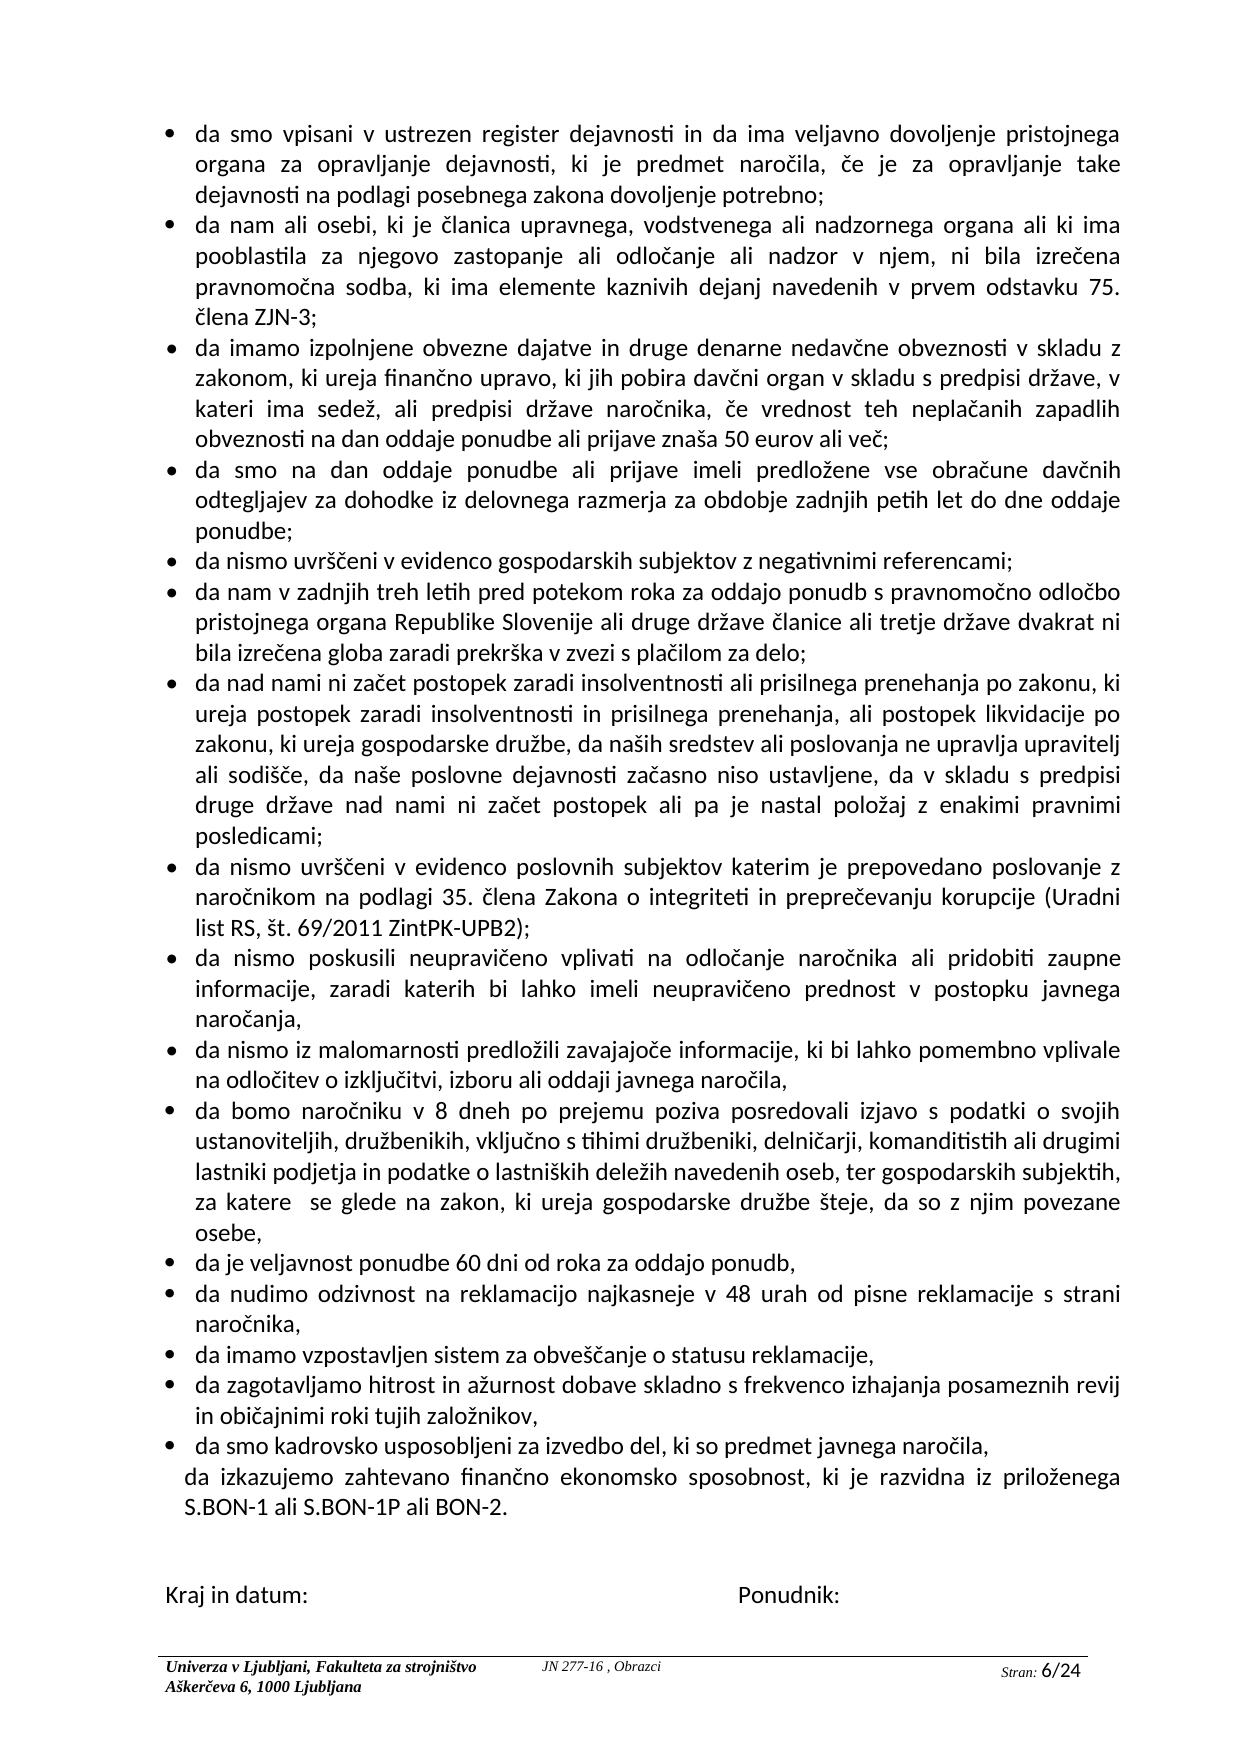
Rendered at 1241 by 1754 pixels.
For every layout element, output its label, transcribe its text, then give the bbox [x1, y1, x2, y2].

list da imamo vzpostavljen sistem za obveščanje o statusu reklamacije, [165, 1339, 1122, 1369]
list da je veljavnost ponudbe 60 dni od roka za oddajo ponudb, [165, 1247, 1122, 1278]
list da smo kadrovsko usposobljeni za izvedbo del, ki so predmet javnega naročila, [165, 1431, 1122, 1461]
text • da nismo poskusili neupravičeno vplivati na odločanje naročnika ali pridobiti zaupne informacije, zaradi katerih bi lahko imeli neupravičeno prednost v postopku javnega naročanja, [165, 942, 1122, 1034]
table_header Ponudnik: [727, 1579, 1156, 1609]
list da nam ali osebi, ki je članica upravnega, vodstvenega ali nadzornega organa ali ki ima pooblastila za njegovo zastopanje ali odločanje ali nadzor v njem, ni bila izrečena pravnomočna sodba, ki ima elemente kaznivih dejanj navedenih v prvem odstavku 75. člena ZJN-3; [165, 210, 1122, 332]
table_header Kraj in datum: [154, 1579, 727, 1609]
text • da smo na dan oddaje ponudbe ali prijave imeli predložene vse obračune davčnih odtegljajev za dohodke iz delovnega razmerja za obdobje zadnjih petih let do dne oddaje ponudbe; [165, 454, 1122, 545]
list da zagotavljamo hitrost in ažurnost dobave skladno s frekvenco izhajanja posameznih revij in običajnimi roki tujih založnikov, [165, 1369, 1122, 1431]
text • da nismo uvrščeni v evidenco gospodarskih subjektov z negativnimi referencami; [165, 545, 1122, 576]
list da bomo naročniku v 8 dneh po prejemu poziva posredovali izjavo s podatki o svojih ustanoviteljih, družbenikih, vključno s tihimi družbeniki, delničarji, komanditistih ali drugimi lastniki podjetja in podatke o lastniških deležih navedenih oseb, ter gospodarskih subjektih, za katere se glede na zakon, ki ureja gospodarske družbe šteje, da so z njim povezane osebe, [165, 1095, 1122, 1247]
text • da nad nami ni začet postopek zaradi insolventnosti ali prisilnega prenehanja po zakonu, ki ureja postopek zaradi insolventnosti in prisilnega prenehanja, ali postopek likvidacije po zakonu, ki ureja gospodarske družbe, da naših sredstev ali poslovanja ne upravlja upravitelj ali sodišče, da naše poslovne dejavnosti začasno niso ustavljene, da v skladu s predpisi druge države nad nami ni začet postopek ali pa je nastal položaj z enakimi pravnimi posledicami; [165, 667, 1122, 851]
text • da nismo iz malomarnosti predložili zavajajoče informacije, ki bi lahko pomembno vplivale na odločitev o izključitvi, izboru ali oddaji javnega naročila, [165, 1034, 1122, 1095]
text • da nismo uvrščeni v evidenco poslovnih subjektov katerim je prepovedano poslovanje z naročnikom na podlagi 35. člena Zakona o integriteti in preprečevanju korupcije (Uradni list RS, št. 69/2011 ZintPK-UPB2); [165, 851, 1122, 942]
text • da nam v zadnjih treh letih pred potekom roka za oddajo ponudb s pravnomočno odločbo pristojnega organa Republike Slovenije ali druge države članice ali tretje države dvakrat ni bila izrečena globa zaradi prekrška v zvezi s plačilom za delo; [165, 576, 1122, 667]
list da nudimo odzivnost na reklamacijo najkasneje v 48 urah od pisne reklamacije s strani naročnika, [165, 1278, 1122, 1339]
text • da imamo izpolnjene obvezne dajatve in druge denarne nedavčne obveznosti v skladu z zakonom, ki ureja finančno upravo, ki jih pobira davčni organ v skladu s predpisi države, v kateri ima sedež, ali predpisi države naročnika, če vrednost teh neplačanih zapadlih obveznosti na dan oddaje ponudbe ali prijave znaša 50 eurov ali več; [165, 332, 1122, 454]
text da izkazujemo zahtevano finančno ekonomsko sposobnost, ki je razvidna iz priloženega S.BON-1 ali S.BON-1P ali BON-2. [184, 1461, 1122, 1522]
list da smo vpisani v ustrezen register dejavnosti in da ima veljavno dovoljenje pristojnega organa za opravljanje dejavnosti, ki je predmet naročila, če je za opravljanje take dejavnosti na podlagi posebnega zakona dovoljenje potrebno; [165, 118, 1122, 210]
